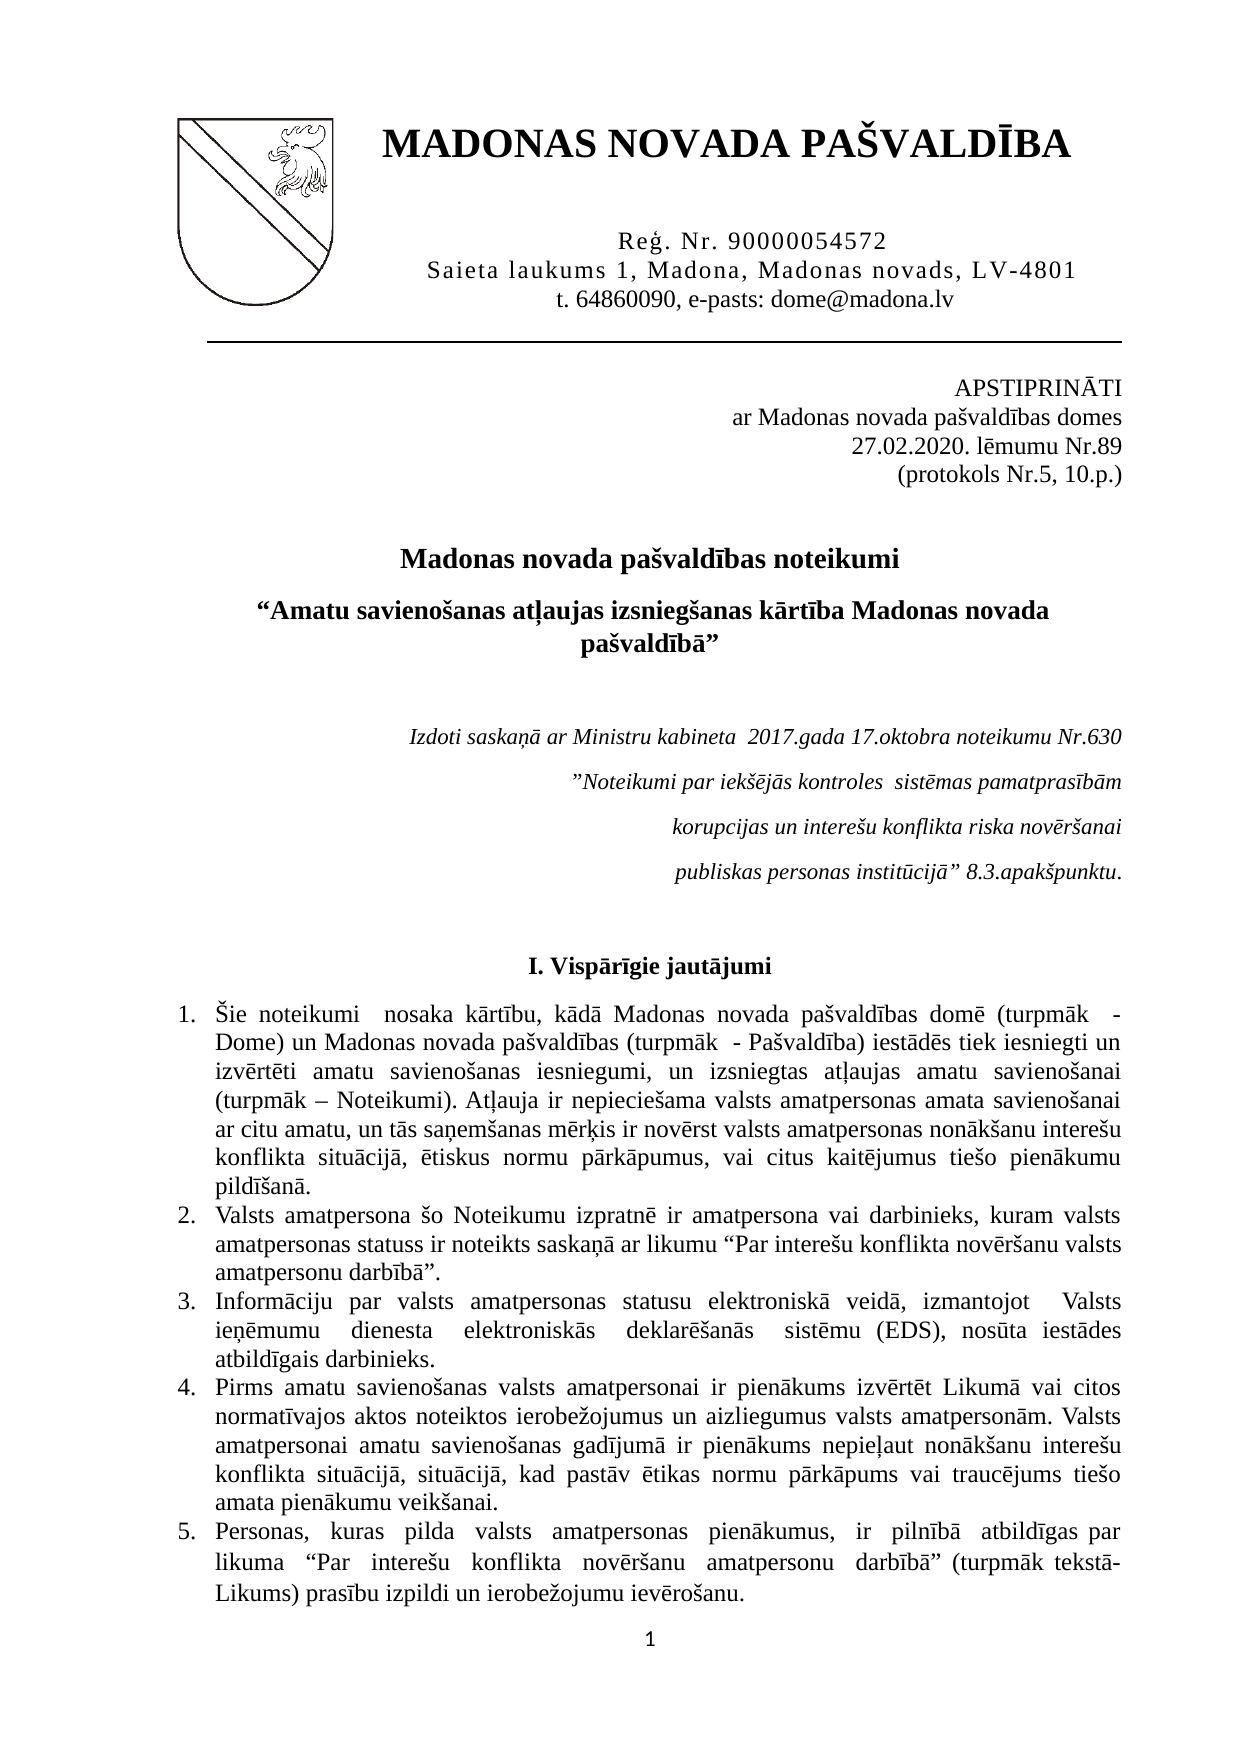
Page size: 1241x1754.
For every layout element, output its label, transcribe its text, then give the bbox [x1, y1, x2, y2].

text (protokols Nr.5, 10.p.) [177, 459, 1122, 488]
list Informāciju par valsts amatpersonas statusu elektroniskā veidā, izmantojot Valsts ieņēmumu dienesta elektroniskās deklarēšanās sistēmu (EDS), nosūta iestādes atbildīgais darbinieks. [177, 1286, 1122, 1372]
text “Amatu savienošanas atļaujas izsniegšanas kārtība Madonas novada pašvaldībā” [177, 594, 1122, 659]
list Šie noteikumi nosaka kārtību, kādā Madonas novada pašvaldības domē (turpmāk - Dome) un Madonas novada pašvaldības (turpmāk - Pašvaldība) iestādēs tiek iesniegti un izvērtēti amatu savienošanas iesniegumi, un izsniegtas atļaujas amatu savienošanai (turpmāk – Noteikumi). Atļauja ir nepieciešama valsts amatpersonas amata savienošanai ar citu amatu, un tās saņemšanas mērķis ir novērst valsts amatpersonas nonākšanu interešu konflikta situācijā, ētiskus normu pārkāpumus, vai citus kaitējumus tiešo pienākumu pildīšanā. [177, 999, 1122, 1200]
picture [177, 118, 334, 306]
text APSTIPRINĀTI [177, 373, 1122, 402]
list Valsts amatpersona šo Noteikumu izpratnē ir amatpersona vai darbinieks, kuram valsts amatpersonas statuss ir noteikts saskaņā ar likumu “Par interešu konflikta novēršanu valsts amatpersonu darbībā”. [177, 1200, 1122, 1286]
list Pirms amatu savienošanas valsts amatpersonai ir pienākums izvērtēt Likumā vai citos normatīvajos aktos noteiktos ierobežojumus un aizliegumus valsts amatpersonām. Valsts amatpersonai amatu savienošanas gadījumā ir pienākums nepieļaut nonākšanu interešu konflikta situācijā, situācijā, kad pastāv ētikas normu pārkāpums vai traucējums tiešo amata pienākumu veikšanai. [177, 1372, 1122, 1516]
text I. Vispārīgie jautājumi [177, 951, 1122, 980]
text Madonas novada pašvaldības noteikumi [177, 541, 1122, 575]
text ar Madonas novada pašvaldības domes [177, 402, 1122, 431]
text Izdoti saskaņā ar Ministru kabineta 2017.gada 17.oktobra noteikumu Nr.630 [177, 723, 1122, 749]
text 27.02.2020. lēmumu Nr.89 [177, 431, 1122, 459]
text ”Noteikumi par iekšējās kontroles sistēmas pamatprasībām [177, 768, 1122, 794]
text publiskas personas institūcijā” 8.3.apakšpunktu. [177, 858, 1122, 884]
text t. , e-pasts: dome@madona.lv [207, 284, 1122, 313]
text Reģ. Nr. [334, 226, 1122, 255]
list Personas, kuras pilda valsts amatpersonas pienākumus, ir pilnībā atbildīgas par likuma “Par interešu konflikta novēršanu amatpersonu darbībā” (turpmāk tekstā-Likums) prasību izpildi un ierobežojumu ievērošanu. [177, 1516, 1122, 1607]
text MADONAS NOVADA PAŠVALDĪBA [334, 118, 1137, 166]
text Saieta laukums 1, Madona, Madonas novads, LV-4801 [334, 255, 1122, 284]
text korupcijas un interešu konflikta riska novēršanai [177, 813, 1122, 839]
